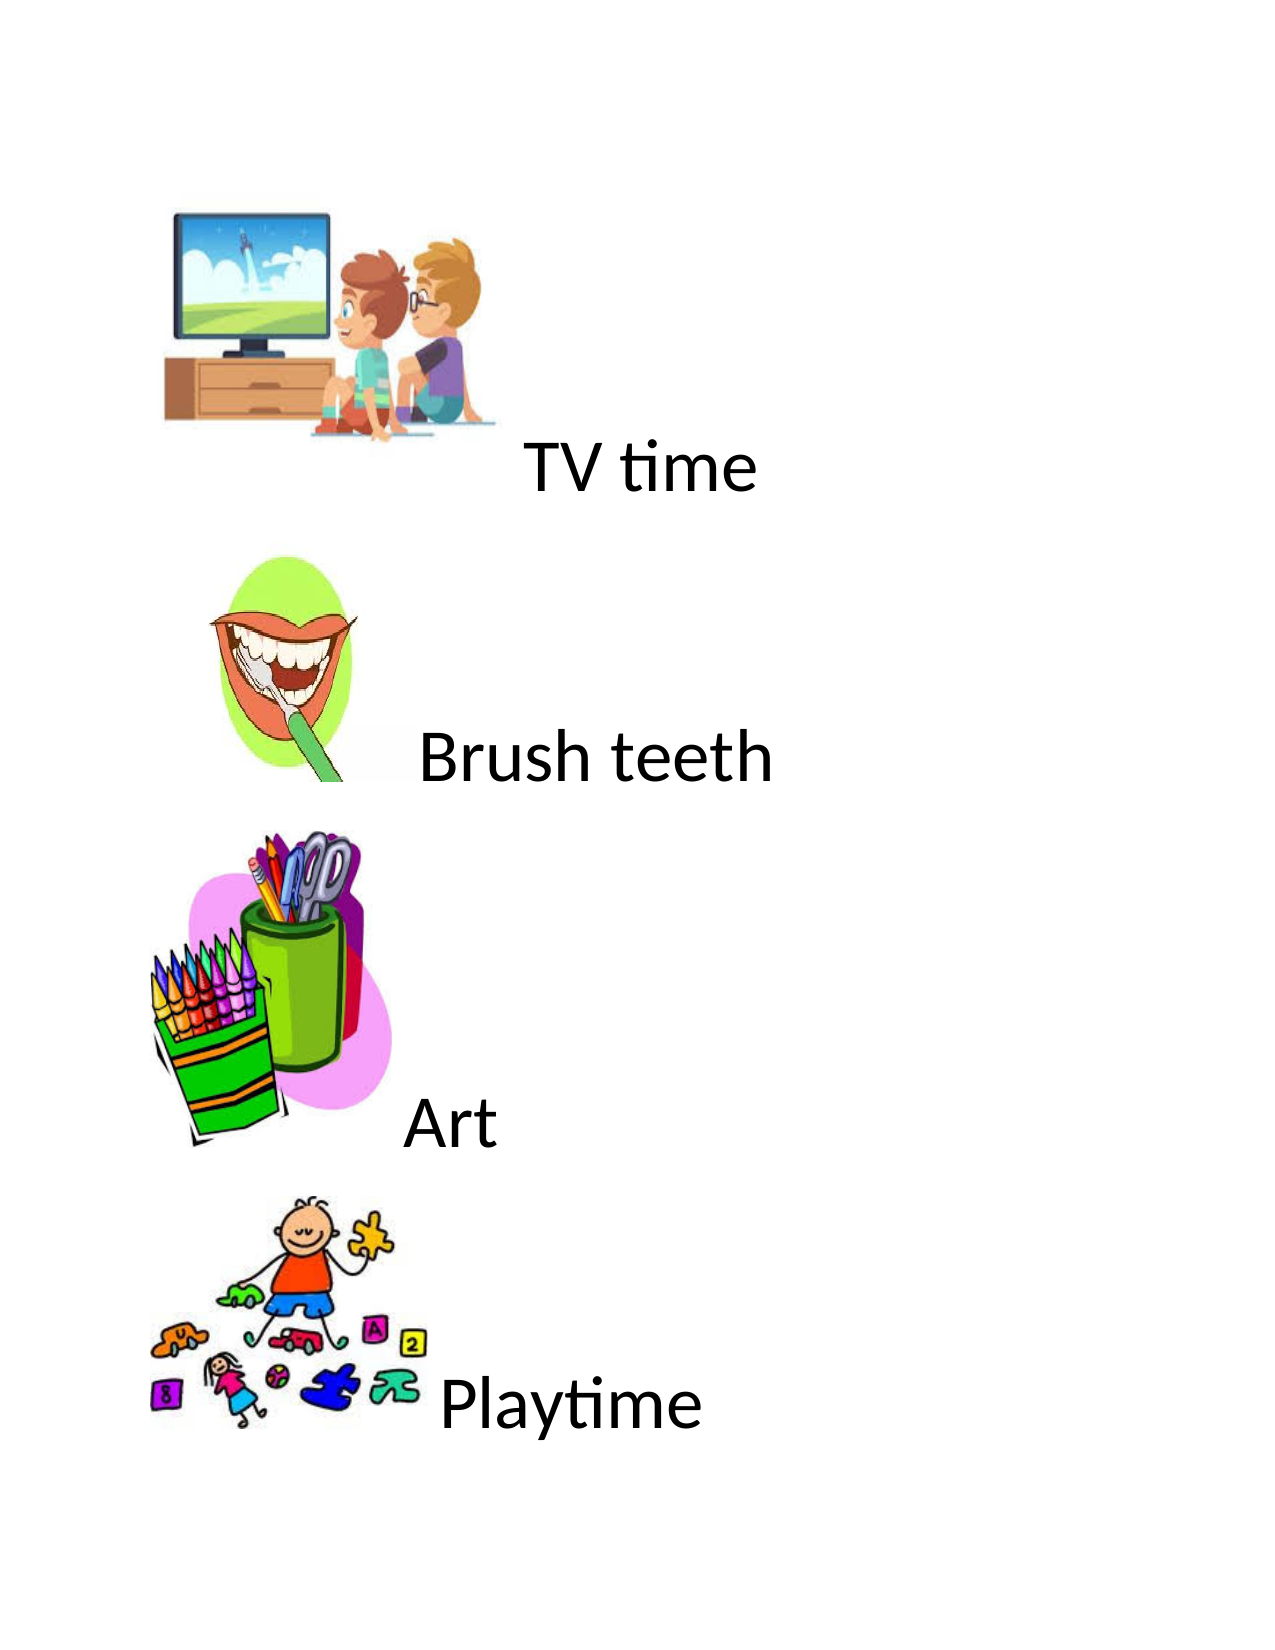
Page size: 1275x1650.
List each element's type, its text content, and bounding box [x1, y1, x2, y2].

picture [150, 1196, 428, 1429]
picture [150, 541, 419, 782]
text Art [150, 830, 1125, 1166]
picture [150, 830, 393, 1148]
picture [150, 180, 524, 492]
